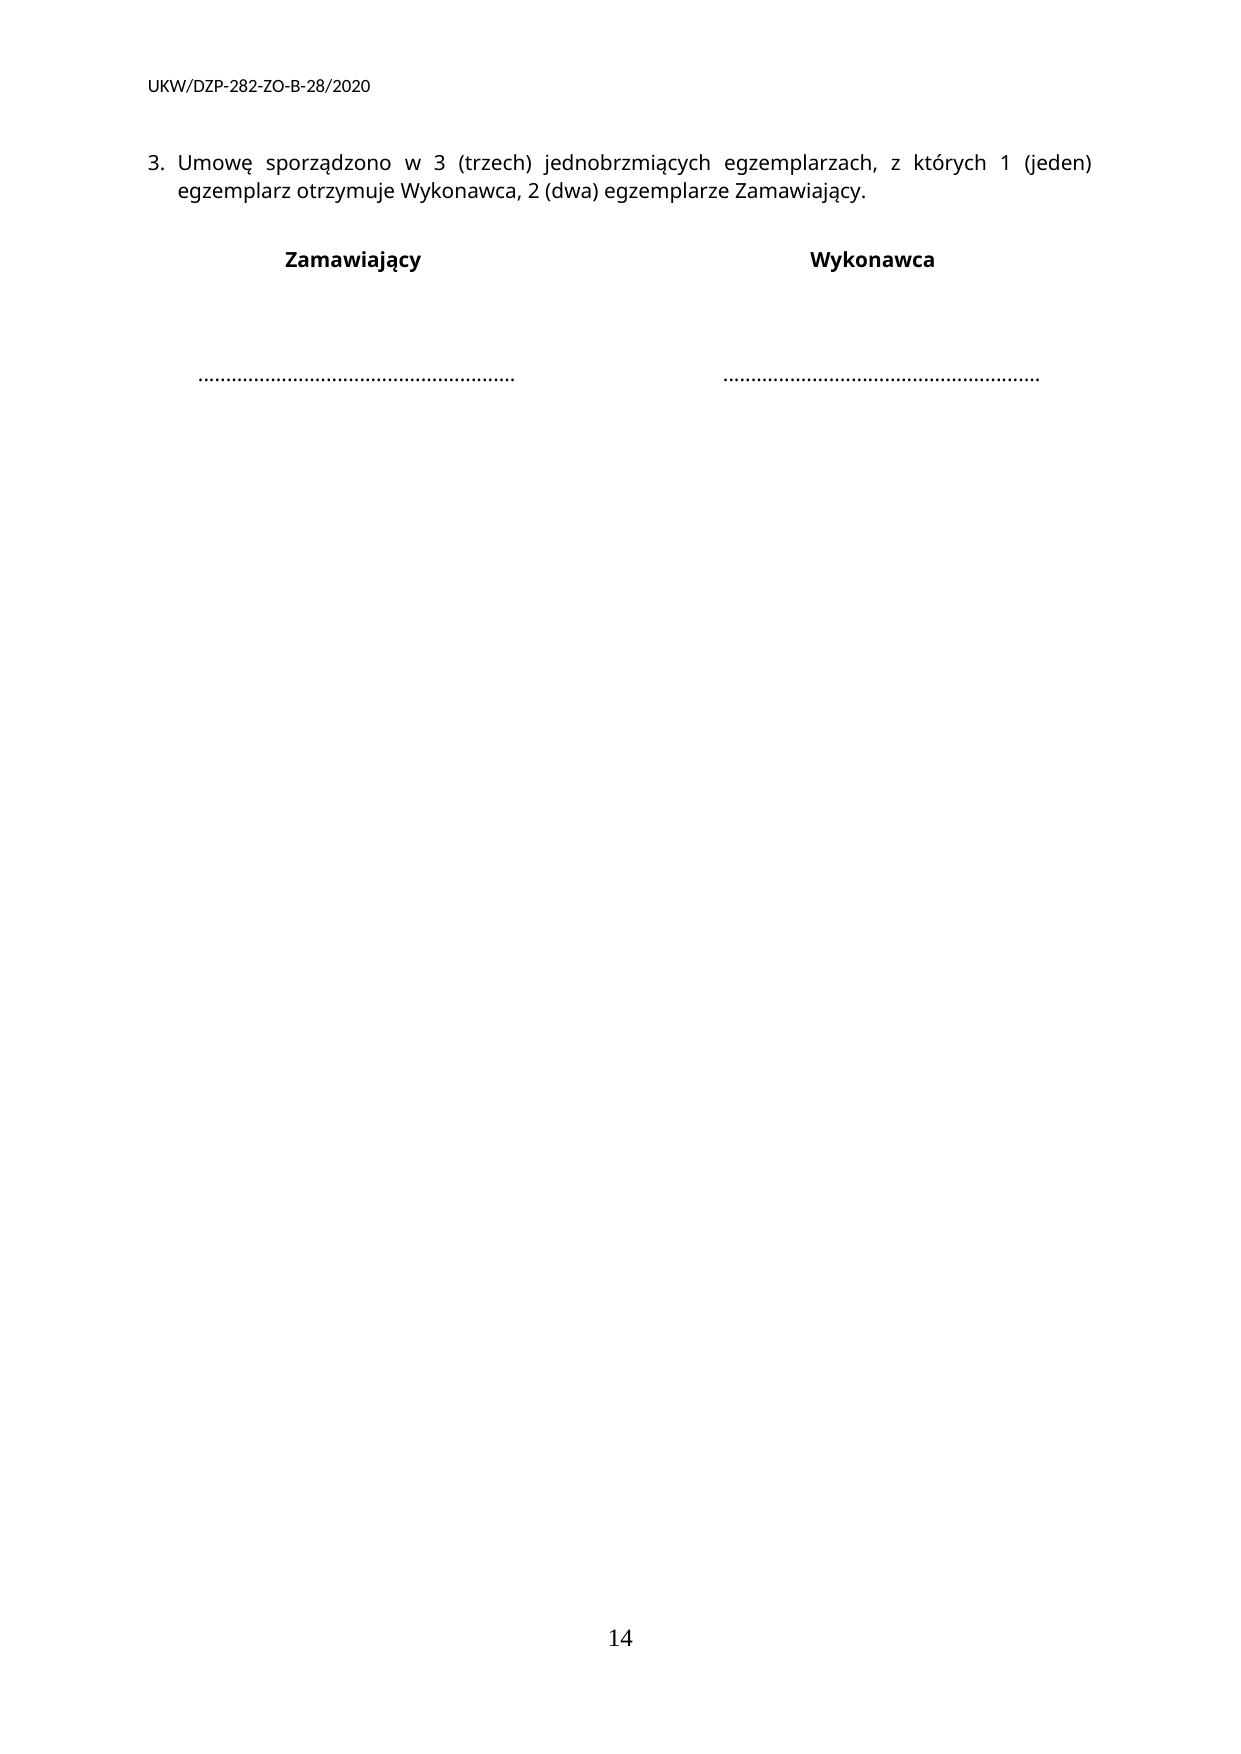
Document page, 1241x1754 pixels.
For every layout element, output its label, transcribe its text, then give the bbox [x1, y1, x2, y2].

text ......................................................... ......................................................... [148, 359, 1093, 388]
text Zamawiający Wykonawca [148, 245, 1093, 274]
list Umowę sporządzono w 3 (trzech) jednobrzmiących egzemplarzach, z których 1 (jeden) egzemplarz otrzymuje Wykonawca, 2 (dwa) egzemplarze Zamawiający. [148, 148, 1093, 204]
